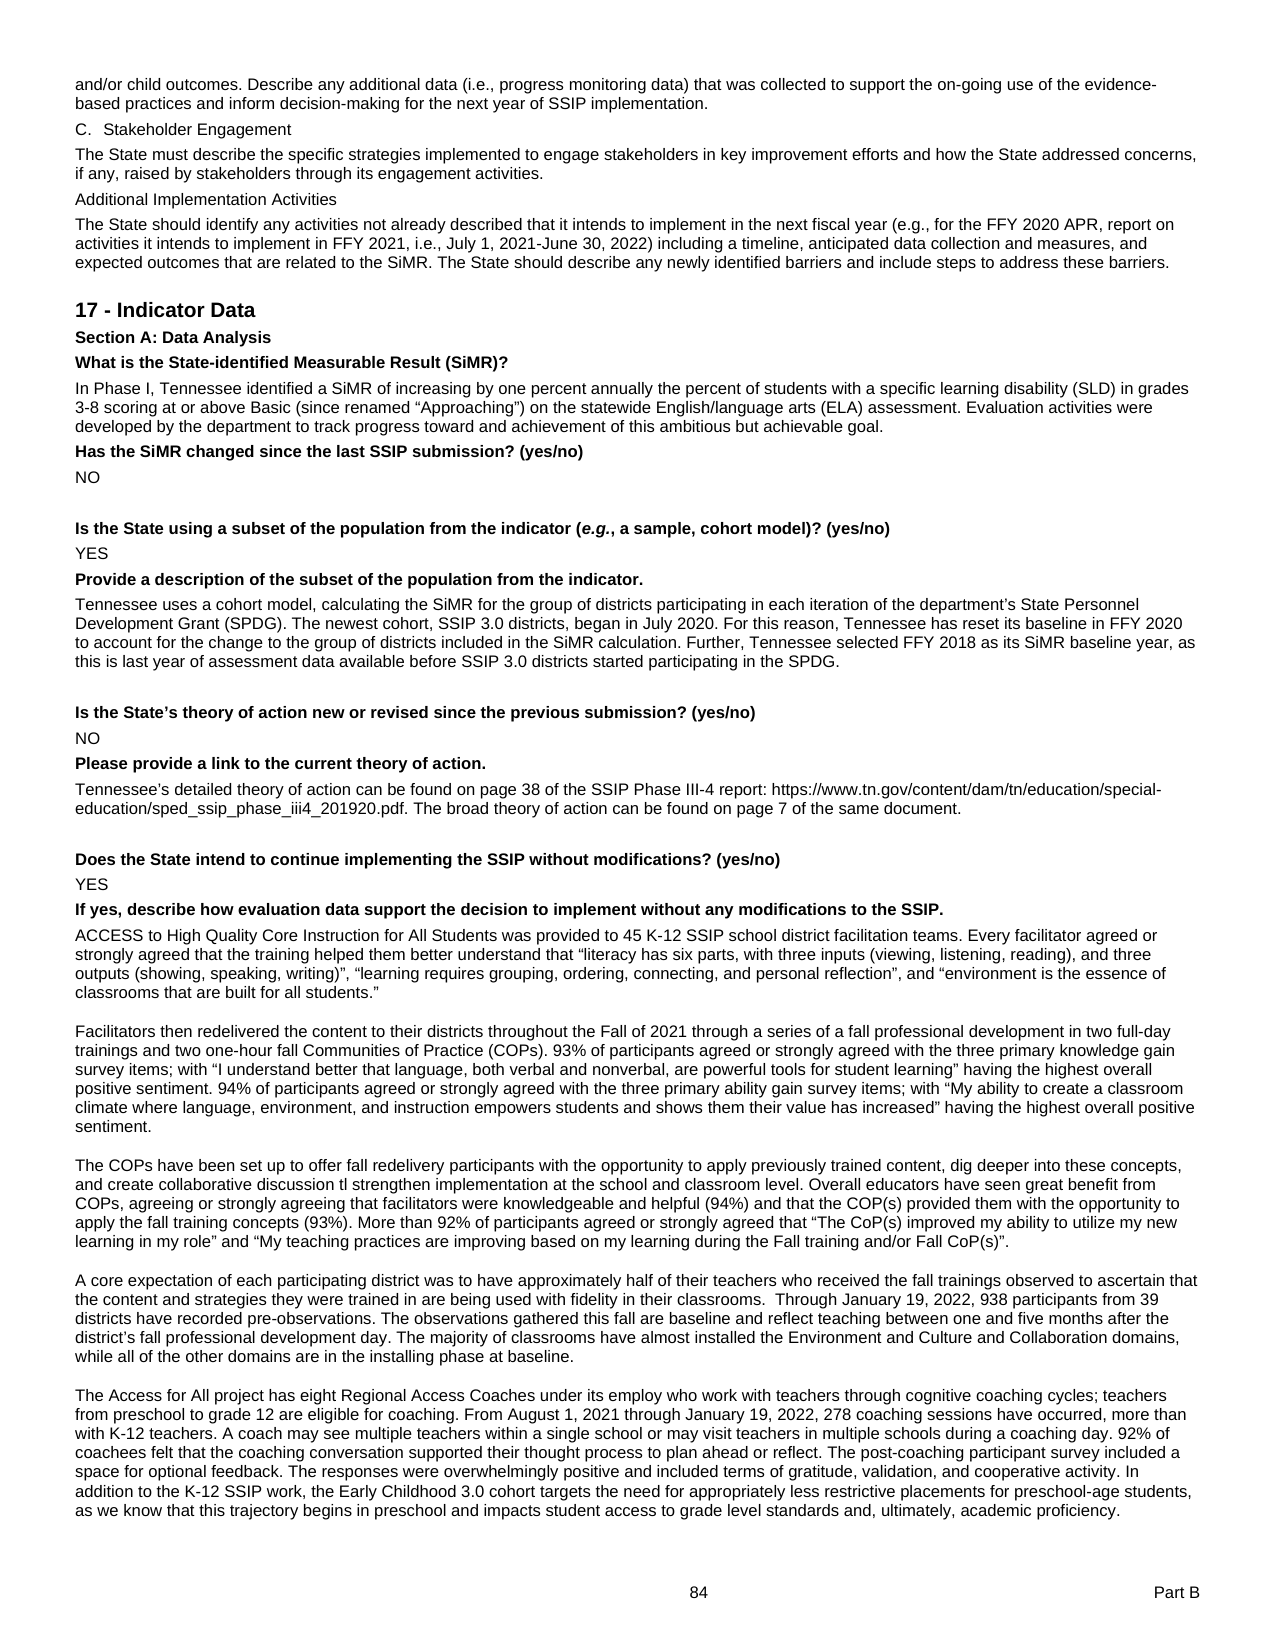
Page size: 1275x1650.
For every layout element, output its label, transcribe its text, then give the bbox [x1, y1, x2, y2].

subtitle 17 - Indicator Data [75, 297, 1200, 321]
text In Phase I, Tennessee identified a SiMR of increasing by one percent annually the percent of students with a specific learning disability (SLD) in grades 3-8 scoring at or above Basic (since renamed “Approaching”) on the statewide English/language arts (ELA) assessment. Evaluation activities were developed by the department to track progress toward and achievement of this ambitious but achievable goal. [75, 378, 1200, 436]
text Is the State using a subset of the population from the indicator (e.g., a sample, cohort model)? (yes/no) [75, 518, 1200, 538]
text The State must describe the specific strategies implemented to engage stakeholders in key improvement efforts and how the State addressed concerns, if any, raised by stakeholders through its engagement activities. [75, 145, 1200, 183]
text Provide a description of the subset of the population from the indicator. [75, 569, 1200, 588]
text The State should identify any activities not already described that it intends to implement in the next fiscal year (e.g., for the FFY 2020 APR, report on activities it intends to implement in FFY 2021, i.e., July 1, 2021-June 30, 2022) including a timeline, anticipated data collection and measures, and expected outcomes that are related to the SiMR. The State should describe any newly identified barriers and include steps to address these barriers. [75, 215, 1200, 272]
text C. Stakeholder Engagement [75, 119, 1200, 139]
text Tennessee’s detailed theory of action can be found on page 38 of the SSIP Phase III-4 report: https://www.tn.gov/content/dam/tn/education/special-education/sped_ssip_phase_iii4_201920.pdf. The broad theory of action can be found on page 7 of the same document. [75, 779, 1200, 818]
text Has the SiMR changed since the last SSIP submission? (yes/no) [75, 442, 1200, 461]
text NO [75, 728, 1200, 748]
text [75, 75, 1200, 113]
text Please provide a link to the current theory of action. [75, 754, 1200, 773]
text Additional Implementation Activities [75, 189, 1200, 209]
text Is the State’s theory of action new or revised since the previous submission? (yes/no) [75, 703, 1200, 722]
text Does the State intend to continue implementing the SSIP without modifications? (yes/no) [75, 849, 1200, 868]
text YES [75, 544, 1200, 563]
text ACCESS to High Quality Core Instruction for All Students was provided to 45 K-12 SSIP school district facilitation teams. Every facilitator agreed or strongly agreed that the training helped them better understand that “literacy has six parts, with three inputs (viewing, listening, reading), and three outputs (showing, speaking, writing)”, “learning requires grouping, ordering, connecting, and personal reflection”, and “environment is the essence of classrooms that are built for all students.” Facilitators then redelivered the content to their districts throughout the Fall of 2021 through a series of a fall professional development in two full-day trainings and two one-hour fall Communities of Practice (COPs). 93% of participants agreed or strongly agreed with the three primary knowledge gain survey items; with “I understand better that language, both verbal and nonverbal, are powerful tools for student learning” having the highest overall positive sentiment. 94% of participants agreed or strongly agreed with the three primary ability gain survey items; with “My ability to create a classroom climate where language, environment, and instruction empowers students and shows them their value has increased” having the highest overall positive sentiment. The COPs have been set up to offer fall redelivery participants with the opportunity to apply previously trained content, dig deeper into these concepts, and create collaborative discussion tl strengthen implementation at the school and classroom level. Overall educators have seen great benefit from COPs, agreeing or strongly agreeing that facilitators were knowledgeable and helpful (94%) and that the COP(s) provided them with the opportunity to apply the fall training concepts (93%). More than 92% of participants agreed or strongly agreed that “The CoP(s) improved my ability to utilize my new learning in my role” and “My teaching practices are improving based on my learning during the Fall training and/or Fall CoP(s)”. A core expectation of each participating district was to have approximately half of their teachers who received the fall trainings observed to ascertain that the content and strategies they were trained in are being used with fidelity in their classrooms. Through January 19, 2022, 938 participants from 39 districts have recorded pre-observations. The observations gathered this fall are baseline and reflect teaching between one and five months after the district’s fall professional development day. The majority of classrooms have almost installed the Environment and Culture and Collaboration domains, while all of the other domains are in the installing phase at baseline. The Access for All project has eight Regional Access Coaches under its employ who work with teachers through cognitive coaching cycles; teachers from preschool to grade 12 are eligible for coaching. From August 1, 2021 through January 19, 2022, 278 coaching sessions have occurred, more than with K-12 teachers. A coach may see multiple teachers within a single school or may visit teachers in multiple schools during a coaching day. 92% of coachees felt that the coaching conversation supported their thought process to plan ahead or reflect. The post-coaching participant survey included a space for optional feedback. The responses were overwhelmingly positive and included terms of gratitude, validation, and cooperative activity. In addition to the K-12 SSIP work, the Early Childhood 3.0 cohort targets the need for appropriately less restrictive placements for preschool-age students, as we know that this trajectory begins in preschool and impacts student access to grade level standards and, ultimately, academic proficiency. [75, 926, 1200, 1520]
text Section A: Data Analysis [75, 328, 1200, 347]
text NO [75, 468, 1200, 487]
text Tennessee uses a cohort model, calculating the SiMR for the group of districts participating in each iteration of the department’s State Personnel Development Grant (SPDG). The newest cohort, SSIP 3.0 districts, began in July 2020. For this reason, Tennessee has reset its baseline in FFY 2020 to account for the change to the group of districts included in the SiMR calculation. Further, Tennessee selected FFY 2018 as its SiMR baseline year, as this is last year of assessment data available before SSIP 3.0 districts started participating in the SPDG. [75, 595, 1200, 671]
text YES [75, 875, 1200, 894]
text If yes, describe how evaluation data support the decision to implement without any modifications to the SSIP. [75, 900, 1200, 919]
text What is the State-identified Measurable Result (SiMR)? [75, 353, 1200, 372]
